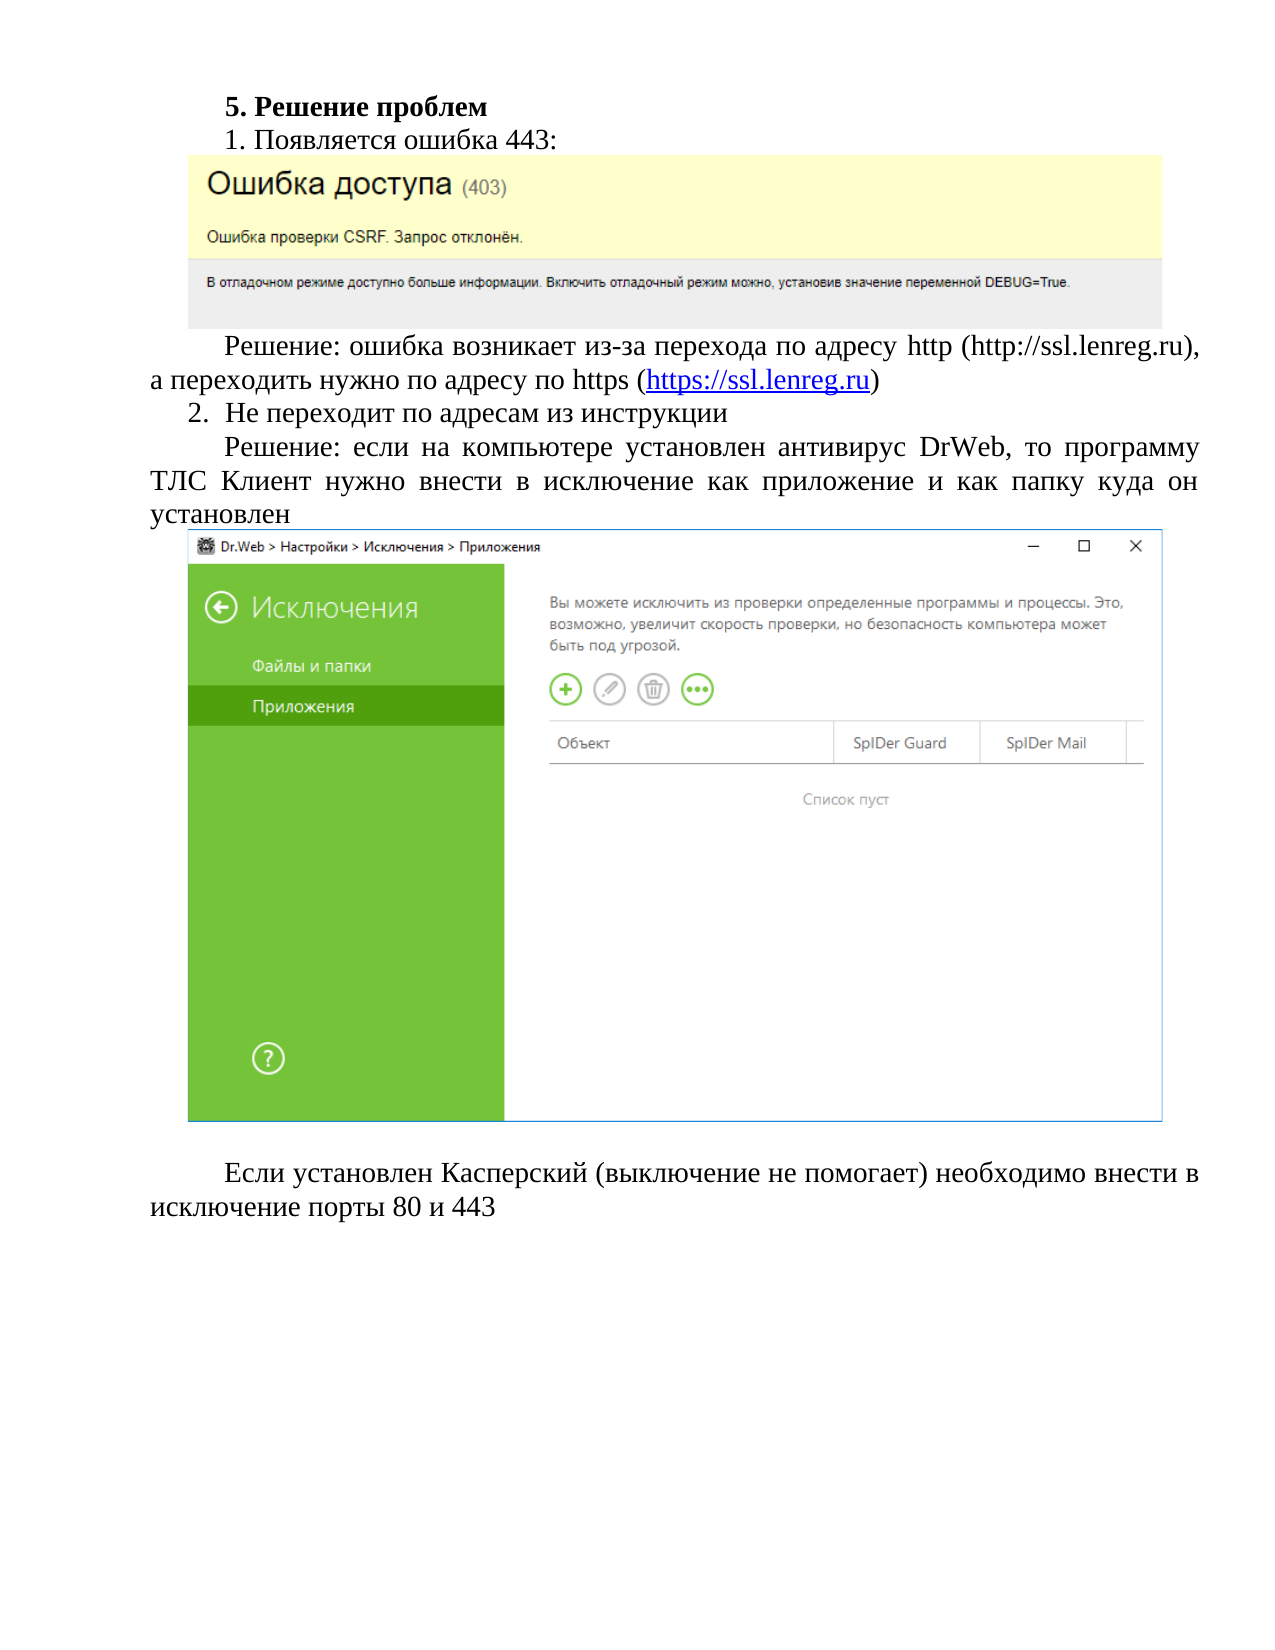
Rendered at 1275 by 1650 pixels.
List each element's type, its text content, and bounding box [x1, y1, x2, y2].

picture [187, 155, 1163, 329]
list Появляется ошибка 443: [150, 122, 1200, 156]
list Не переходит по адресам из инструкции [187, 396, 1200, 429]
subtitle 5. Решение проблем [150, 89, 1200, 122]
text Решение: если на компьютере установлен антивирус DrWeb, то программу ТЛС Клиент нужно внести в исключение как приложение и как папку куда он установлен [150, 429, 1200, 530]
text Если установлен Касперский (выключение не помогает) необходимо внести в исключение порты 80 и 443 [150, 1156, 1200, 1223]
text Решение: ошибка возникает из-за перехода по адресу http (http://ssl.lenreg.ru), а переходить нужно по адресу по https (https://ssl.lenreg.ru) [150, 328, 1200, 396]
picture [187, 529, 1163, 1122]
